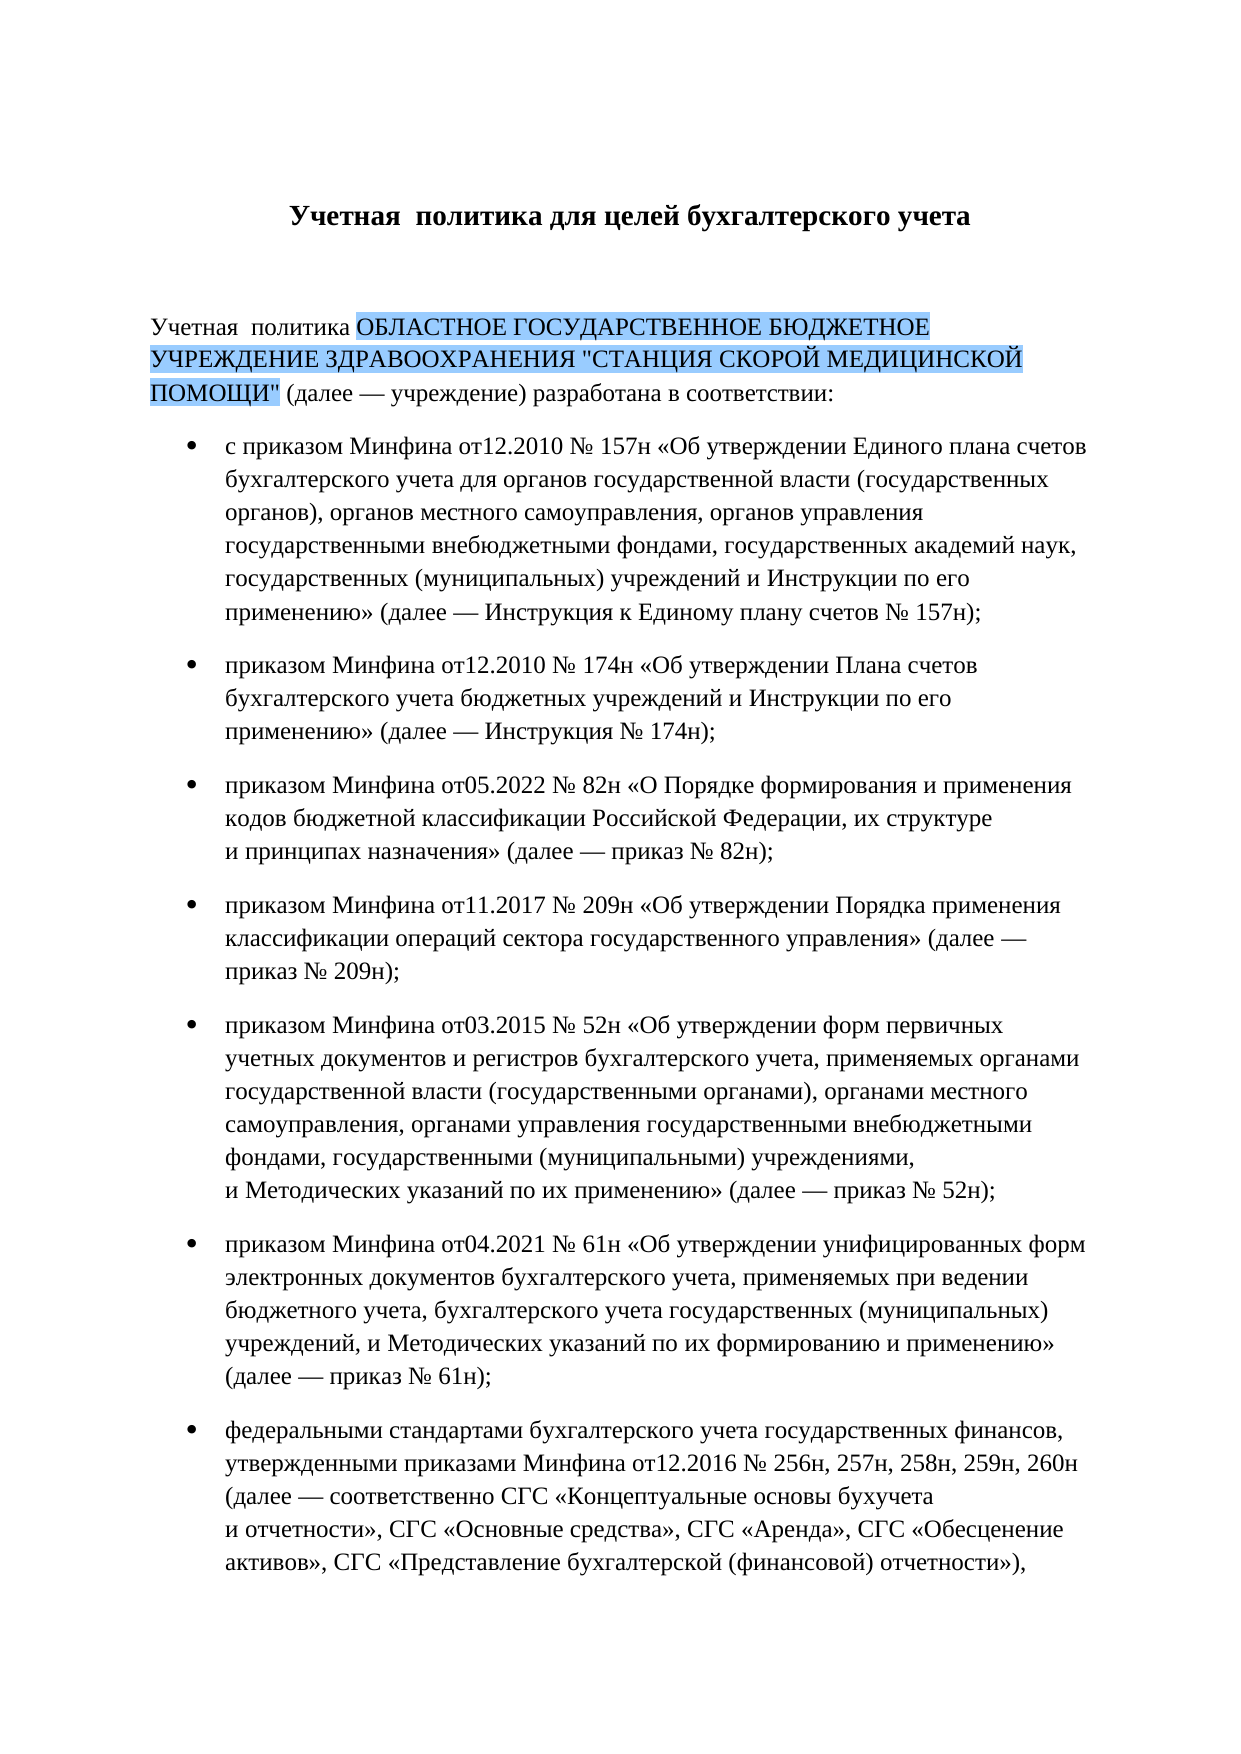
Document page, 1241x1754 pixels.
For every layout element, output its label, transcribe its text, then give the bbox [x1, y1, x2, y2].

list приказом Минфина от11.2017 № 209н «Об утверждении Порядка применения классификации операций сектора государственного управления» (далее — приказ № 209н); [187, 890, 1090, 985]
list с приказом Минфина от12.2010 № 157н «Об утверждении Единого плана счетов бухгалтерского учета для органов государственной власти (государственных органов), органов местного самоуправления, органов управления государственными внебюджетными фондами, государственных академий наук, государственных (муниципальных) учреждений и Инструкции по его применению» (далее — Инструкция к Единому плану счетов № 157н); [187, 431, 1090, 625]
list приказом Минфина от12.2010 № 174н «Об утверждении Плана счетов бухгалтерского учета бюджетных учреждений и Инструкции по его применению» (далее — Инструкция № 174н); [187, 650, 1090, 745]
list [187, 1415, 1090, 1576]
list приказом Минфина от04.2021 № 61н «Об утверждении унифицированных форм электронных документов бухгалтерского учета, применяемых при ведении бюджетного учета, бухгалтерского учета государственных (муниципальных) учреждений, и Методических указаний по их формированию и применению» (далее — приказ № 61н); [187, 1229, 1090, 1390]
text Учетная политика ОБЛАСТНОЕ ГОСУДАРСТВЕННОЕ БЮДЖЕТНОЕ УЧРЕЖДЕНИЕ ЗДРАВООХРАНЕНИЯ "СТАНЦИЯ СКОРОЙ МЕДИЦИНСКОЙ ПОМОЩИ" (далее — учреждение) разработана в соответствии: [150, 312, 1090, 406]
text Учетная политика для целей бухгалтерского учета [150, 198, 1090, 232]
list приказом Минфина от05.2022 № 82н «О Порядке формирования и применения кодов бюджетной классификации Российской Федерации, их структуре и принципах назначения» (далее — приказ № 82н); [187, 770, 1090, 865]
list приказом Минфина от03.2015 № 52н «Об утверждении форм первичных учетных документов и регистров бухгалтерского учета, применяемых органами государственной власти (государственными органами), органами местного самоуправления, органами управления государственными внебюджетными фондами, государственными (муниципальными) учреждениями, и Методических указаний по их применению» (далее — приказ № 52н); [187, 1010, 1090, 1204]
